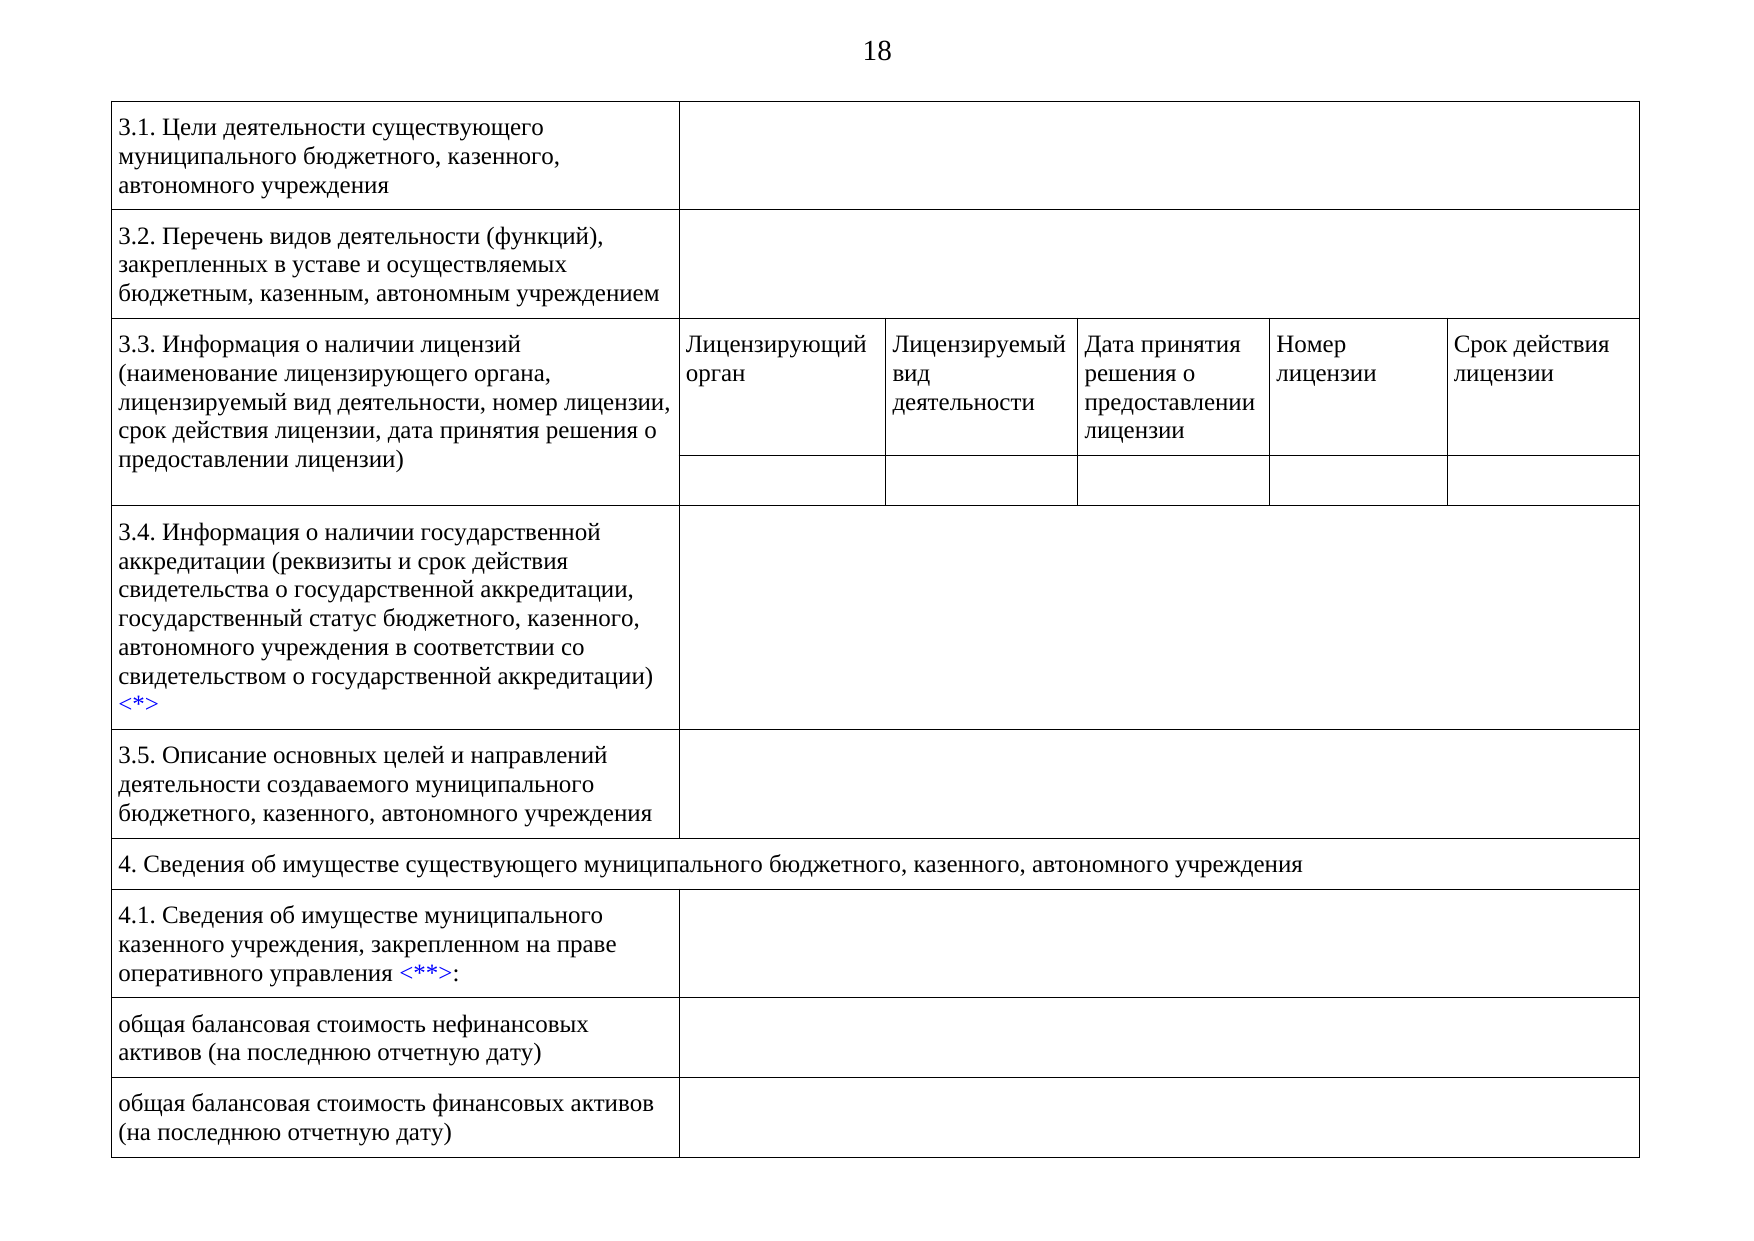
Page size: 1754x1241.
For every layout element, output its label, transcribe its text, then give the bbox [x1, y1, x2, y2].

table_cell Номер лицензии [1270, 319, 1447, 455]
table_cell 3.5. Описание основных целей и направлений деятельности создаваемого муниципального бюджетного, казенного, автономного учреждения [112, 730, 679, 837]
table_cell Лицензирующий орган [680, 319, 885, 455]
table_cell общая балансовая стоимость финансовых активов (на последнюю отчетную дату) [112, 1078, 679, 1157]
table_cell [680, 210, 1639, 318]
table_cell 4.1. Сведения об имуществе муниципального казенного учреждения, закрепленном на праве оперативного управления <**>: [112, 890, 679, 997]
table_cell [680, 730, 1639, 837]
table_cell Лицензируемый вид деятельности [886, 319, 1077, 455]
table_cell [680, 102, 1639, 209]
table_cell 3.1. Цели деятельности существующего муниципального бюджетного, казенного, автономного учреждения [112, 102, 679, 209]
table_cell 4. Сведения об имуществе существующего муниципального бюджетного, казенного, автономного учреждения [112, 839, 1639, 888]
table_cell [1448, 456, 1639, 505]
table_cell [680, 456, 885, 505]
table_cell Срок действия лицензии [1448, 319, 1639, 455]
table_cell [680, 998, 1639, 1077]
table_cell [680, 1078, 1639, 1157]
table_cell 3.3. Информация о наличии лицензий (наименование лицензирующего органа, лицензируемый вид деятельности, номер лицензии, срок действия лицензии, дата принятия решения о предоставлении лицензии) [112, 319, 679, 505]
table_cell [680, 890, 1639, 997]
table_cell Дата принятия решения о предоставлении лицензии [1078, 319, 1269, 455]
table_cell [1078, 456, 1269, 505]
table_cell общая балансовая стоимость нефинансовых активов (на последнюю отчетную дату) [112, 998, 679, 1077]
table_cell 3.4. Информация о наличии государственной аккредитации (реквизиты и срок действия свидетельства о государственной аккредитации, государственный статус бюджетного, казенного, автономного учреждения в соответствии со свидетельством о государственной аккредитации) <*> [112, 506, 679, 729]
table_cell [886, 456, 1077, 505]
table_cell 3.2. Перечень видов деятельности (функций), закрепленных в уставе и осуществляемых бюджетным, казенным, автономным учреждением [112, 210, 679, 318]
table_cell [1270, 456, 1447, 505]
table_cell [680, 506, 1639, 729]
